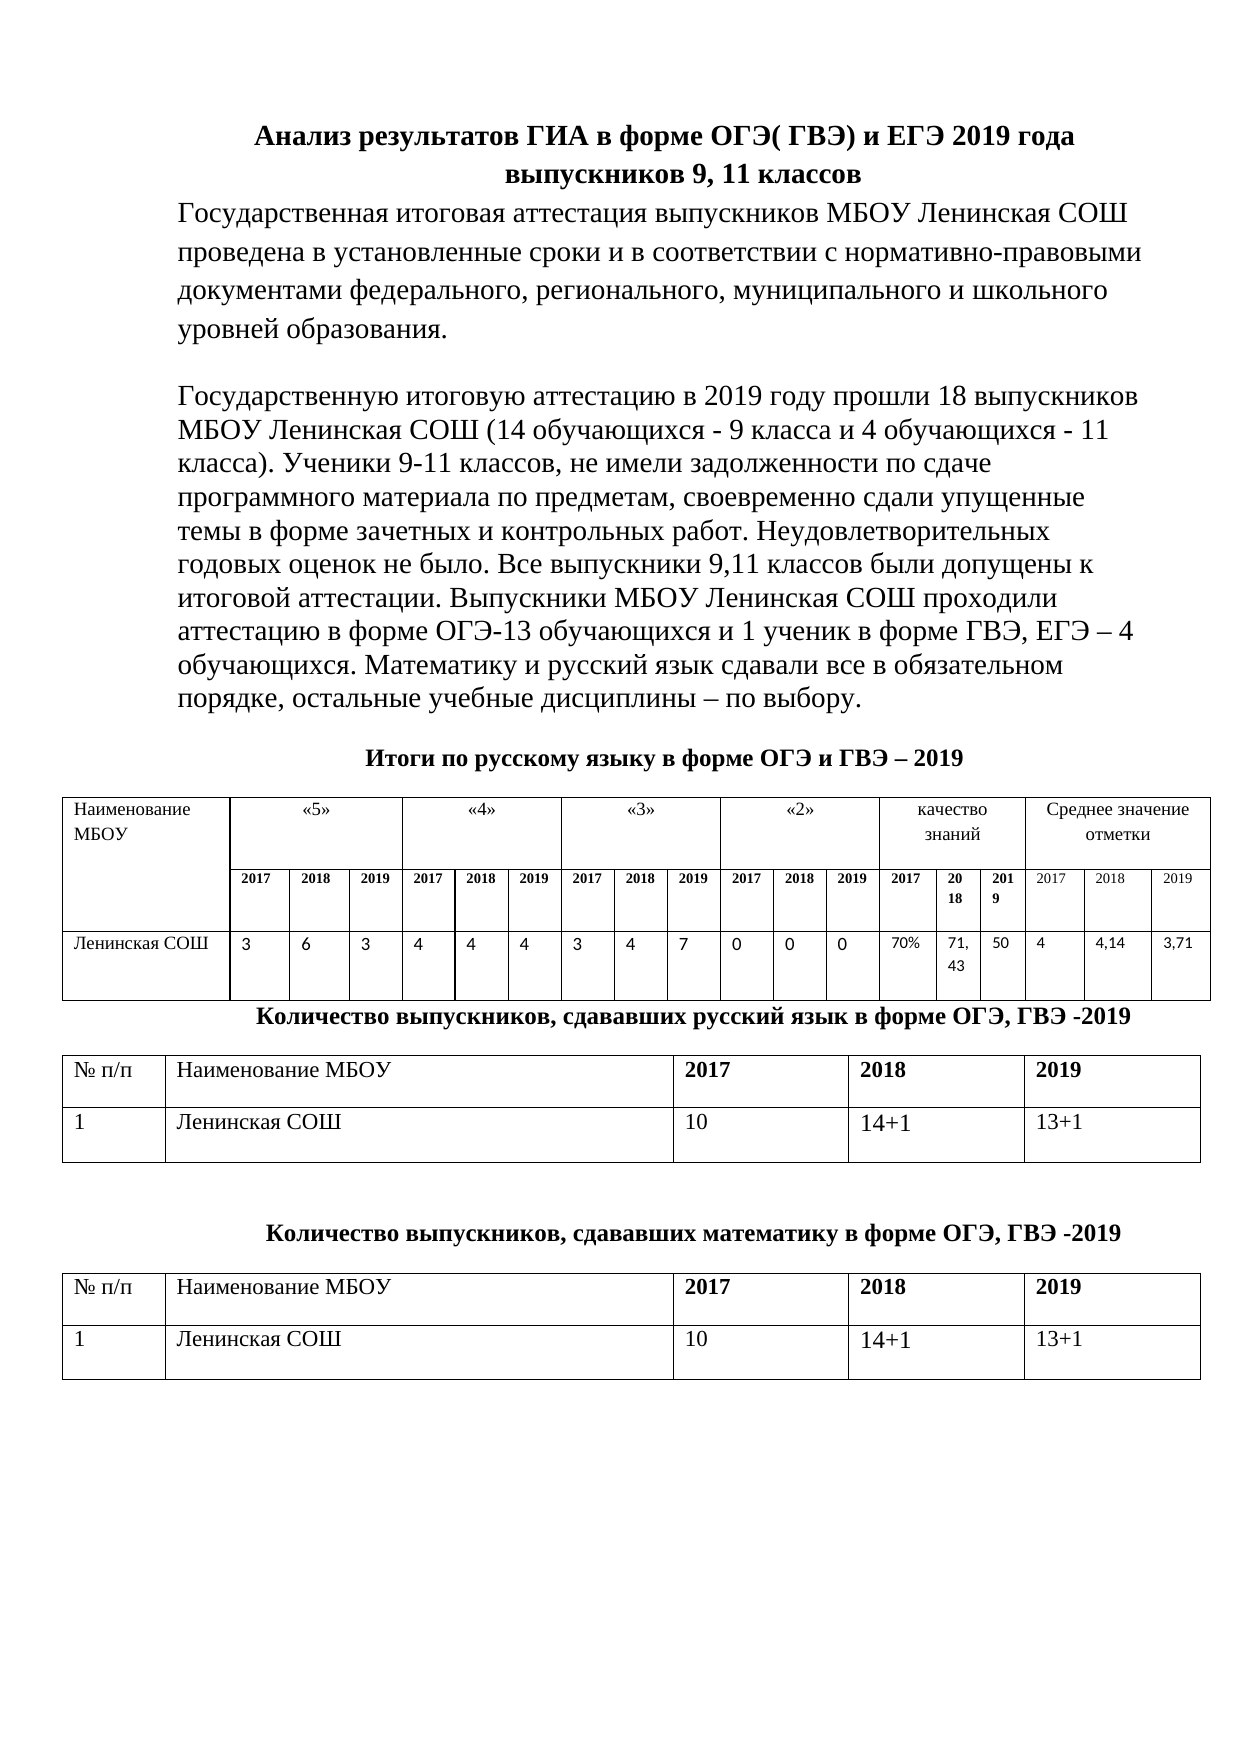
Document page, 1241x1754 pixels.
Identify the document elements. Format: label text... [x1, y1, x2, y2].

table_cell 14+1 [849, 1326, 1024, 1379]
table_cell 3,71 [1152, 932, 1210, 1000]
table_cell 13+1 [1025, 1326, 1200, 1379]
table_cell 0 [774, 932, 826, 1000]
table_header 2017 [674, 1056, 848, 1107]
table_header «3» [562, 798, 720, 869]
table_cell 10 [674, 1108, 848, 1162]
table_cell 2017 [231, 870, 289, 931]
table_cell 2018 [774, 870, 826, 931]
table_cell 2019 [981, 870, 1025, 931]
table_cell 0 [827, 932, 879, 1000]
table_header 2019 [1025, 1056, 1200, 1107]
table_cell 4 [456, 932, 508, 1000]
table_cell 70% [880, 932, 936, 1000]
table_cell 2018 [290, 870, 349, 931]
table_header № п/п [63, 1056, 165, 1107]
table_header Наименование МБОУ [63, 798, 229, 931]
table_cell 0 [721, 932, 773, 1000]
table_header 2018 [849, 1056, 1024, 1107]
table_cell 2019 [350, 870, 402, 931]
text Количество выпускников, сдававших математику в форме ОГЭ, ГВЭ -2019 [177, 1218, 1152, 1247]
table_cell 2018 [1085, 870, 1151, 931]
table_cell 2019 [668, 870, 720, 931]
table_cell 4 [1026, 932, 1084, 1000]
table_cell 71,43 [937, 932, 980, 1000]
list Анализ результатов ГИА в форме ОГЭ( ГВЭ) и ЕГЭ 2019 года [177, 118, 1152, 152]
table_cell 2017 [403, 870, 454, 931]
table_cell 2018 [937, 870, 980, 931]
table_cell 2019 [509, 870, 561, 931]
table_header «5» [231, 798, 402, 869]
table_cell 2019 [1152, 870, 1210, 931]
table_header «4» [403, 798, 561, 869]
table_header 2018 [849, 1274, 1024, 1324]
table_cell 2017 [562, 870, 614, 931]
table_cell 2018 [456, 870, 508, 931]
table_header Наименование МБОУ [166, 1056, 673, 1107]
table_cell 3 [350, 932, 402, 1000]
table_cell Ленинская СОШ [166, 1326, 673, 1379]
table_cell 14+1 [849, 1108, 1024, 1162]
table_header Наименование МБОУ [166, 1274, 673, 1324]
table_cell 4 [615, 932, 667, 1000]
table_cell 1 [63, 1108, 165, 1162]
list выпускников 9, 11 классов [215, 157, 1152, 190]
table_cell Ленинская СОШ [166, 1108, 673, 1162]
table_cell 2019 [827, 870, 879, 931]
table_cell 50 [981, 932, 1025, 1000]
table_cell 2018 [615, 870, 667, 931]
text Итоги по русскому языку в форме ОГЭ и ГВЭ – 2019 [177, 743, 1152, 772]
table_header Среднее значение отметки [1026, 798, 1210, 869]
table_cell 2017 [721, 870, 773, 931]
table_header «2» [721, 798, 879, 869]
table_cell 4,14 [1085, 932, 1151, 1000]
table_header качество знаний [880, 798, 1025, 869]
text Количество выпускников, сдававших русский язык в форме ОГЭ, ГВЭ -2019 [177, 1001, 1152, 1030]
table_cell 3 [562, 932, 614, 1000]
table_cell Ленинская СОШ [63, 932, 229, 1000]
table_cell 7 [668, 932, 720, 1000]
list Государственная итоговая аттестация выпускников МБОУ Ленинская СОШ проведена в установленные сроки и в соответствии с нормативно-правовыми документами федерального, регионального, муниципального и школьного уровней образования. [177, 195, 1152, 344]
table_cell 4 [403, 932, 454, 1000]
table_cell 2017 [880, 870, 936, 931]
table_cell 3 [231, 932, 289, 1000]
table_cell 1 [63, 1326, 165, 1379]
table_header 2017 [674, 1274, 848, 1324]
table_cell 2017 [1026, 870, 1084, 931]
table_header 2019 [1025, 1274, 1200, 1324]
table_cell 10 [674, 1326, 848, 1379]
text Государственную итоговую аттестацию в 2019 году прошли 18 выпускников МБОУ Ленинская СОШ (14 обучающихся - 9 класса и 4 обучающихся - 11 класса). Ученики 9-11 классов, не имели задолженности по сдаче программного материала по предметам, своевременно сдали упущенные темы в форме зачетных и контрольных работ. Неудовлетворительных годовых оценок не было. Все выпускники 9,11 классов были допущены к итоговой аттестации. Выпускники МБОУ Ленинская СОШ проходили аттестацию в форме ОГЭ-13 обучающихся и 1 ученик в форме ГВЭ, ЕГЭ – 4 обучающихся. Математику и русский язык сдавали все в обязательном порядке, остальные учебные дисциплины – по выбору. [177, 378, 1152, 714]
table_cell 4 [509, 932, 561, 1000]
table_header № п/п [63, 1274, 165, 1324]
table_cell 13+1 [1025, 1108, 1200, 1162]
table_cell 6 [290, 932, 349, 1000]
